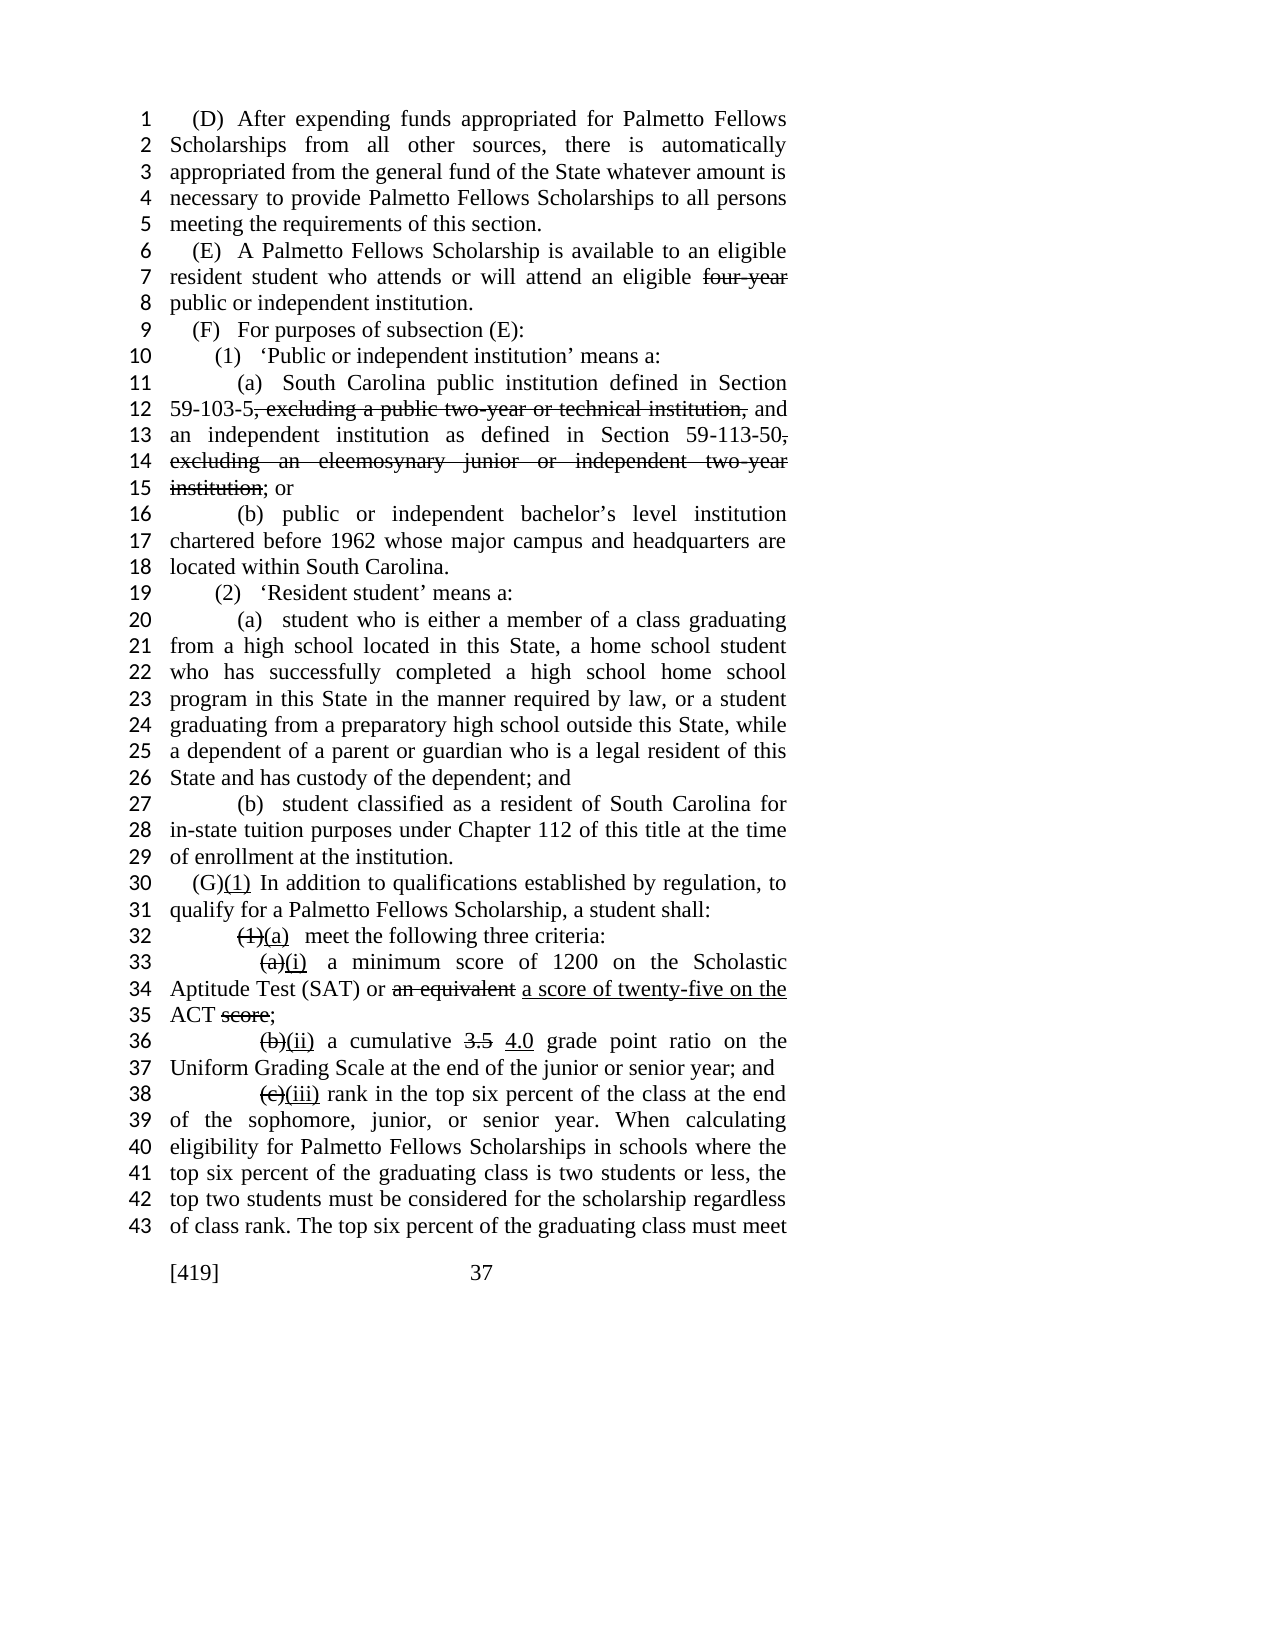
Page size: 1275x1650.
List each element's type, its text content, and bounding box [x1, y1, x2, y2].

text (a) student who is either a member of a class graduating from a high school located in this State, a home school student who has successfully completed a high school home school program in this State in the manner required by law, or a student graduating from a preparatory high school outside this State, while a dependent of a parent or guardian who is a legal resident of this State and has custody of the dependent; and [169, 606, 787, 790]
text (1) ‘Public or independent institution’ means a: [169, 342, 787, 368]
text (E) A Palmetto Fellows Scholarship is available to an eligible resident student who attends or will attend an eligible four-year public or independent institution. [169, 237, 787, 316]
text (2) ‘Resident student’ means a: [169, 579, 787, 606]
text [169, 1080, 787, 1238]
text (D) After expending funds appropriated for Palmetto Fellows Scholarships from all other sources, there is automatically appropriated from the general fund of the State whatever amount is necessary to provide Palmetto Fellows Scholarships to all persons meeting the requirements of this section. [169, 105, 787, 237]
text (a) South Carolina public institution defined in Section 59-103-5, excluding a public two-year or technical institution, and an independent institution as defined in Section 59-113-50, excluding an eleemosynary junior or independent two-year institution; or [169, 368, 787, 462]
text (G)(1) In addition to qualifications established by regulation, to qualify for a Palmetto Fellows Scholarship, a student shall: [169, 869, 787, 922]
text (a)(i) a minimum score of 1200 on the Scholastic Aptitude Test (SAT) or an equivalent a score of twenty-five on the ACT score; [169, 948, 787, 1027]
text (1)(a) meet the following three criteria: [169, 922, 787, 948]
text (F) For purposes of subsection (E): [169, 316, 787, 342]
text (b) public or independent bachelor’s level institution chartered before 1962 whose major campus and headquarters are located within South Carolina. [169, 500, 787, 579]
text (b) student classified as a resident of South Carolina for in-state tuition purposes under Chapter 112 of this title at the time of enrollment at the institution. [169, 790, 787, 869]
text (a) South Carolina public institution defined in Section 59-103-5, excluding a public two-year or technical institution, and an independent institution as defined in Section 59-113-50, excluding an eleemosynary junior or independent two-year institution; or [169, 463, 787, 500]
text (b)(ii) a cumulative 3.5 4.0 grade point ratio on the Uniform Grading Scale at the end of the junior or senior year; and [169, 1027, 787, 1080]
